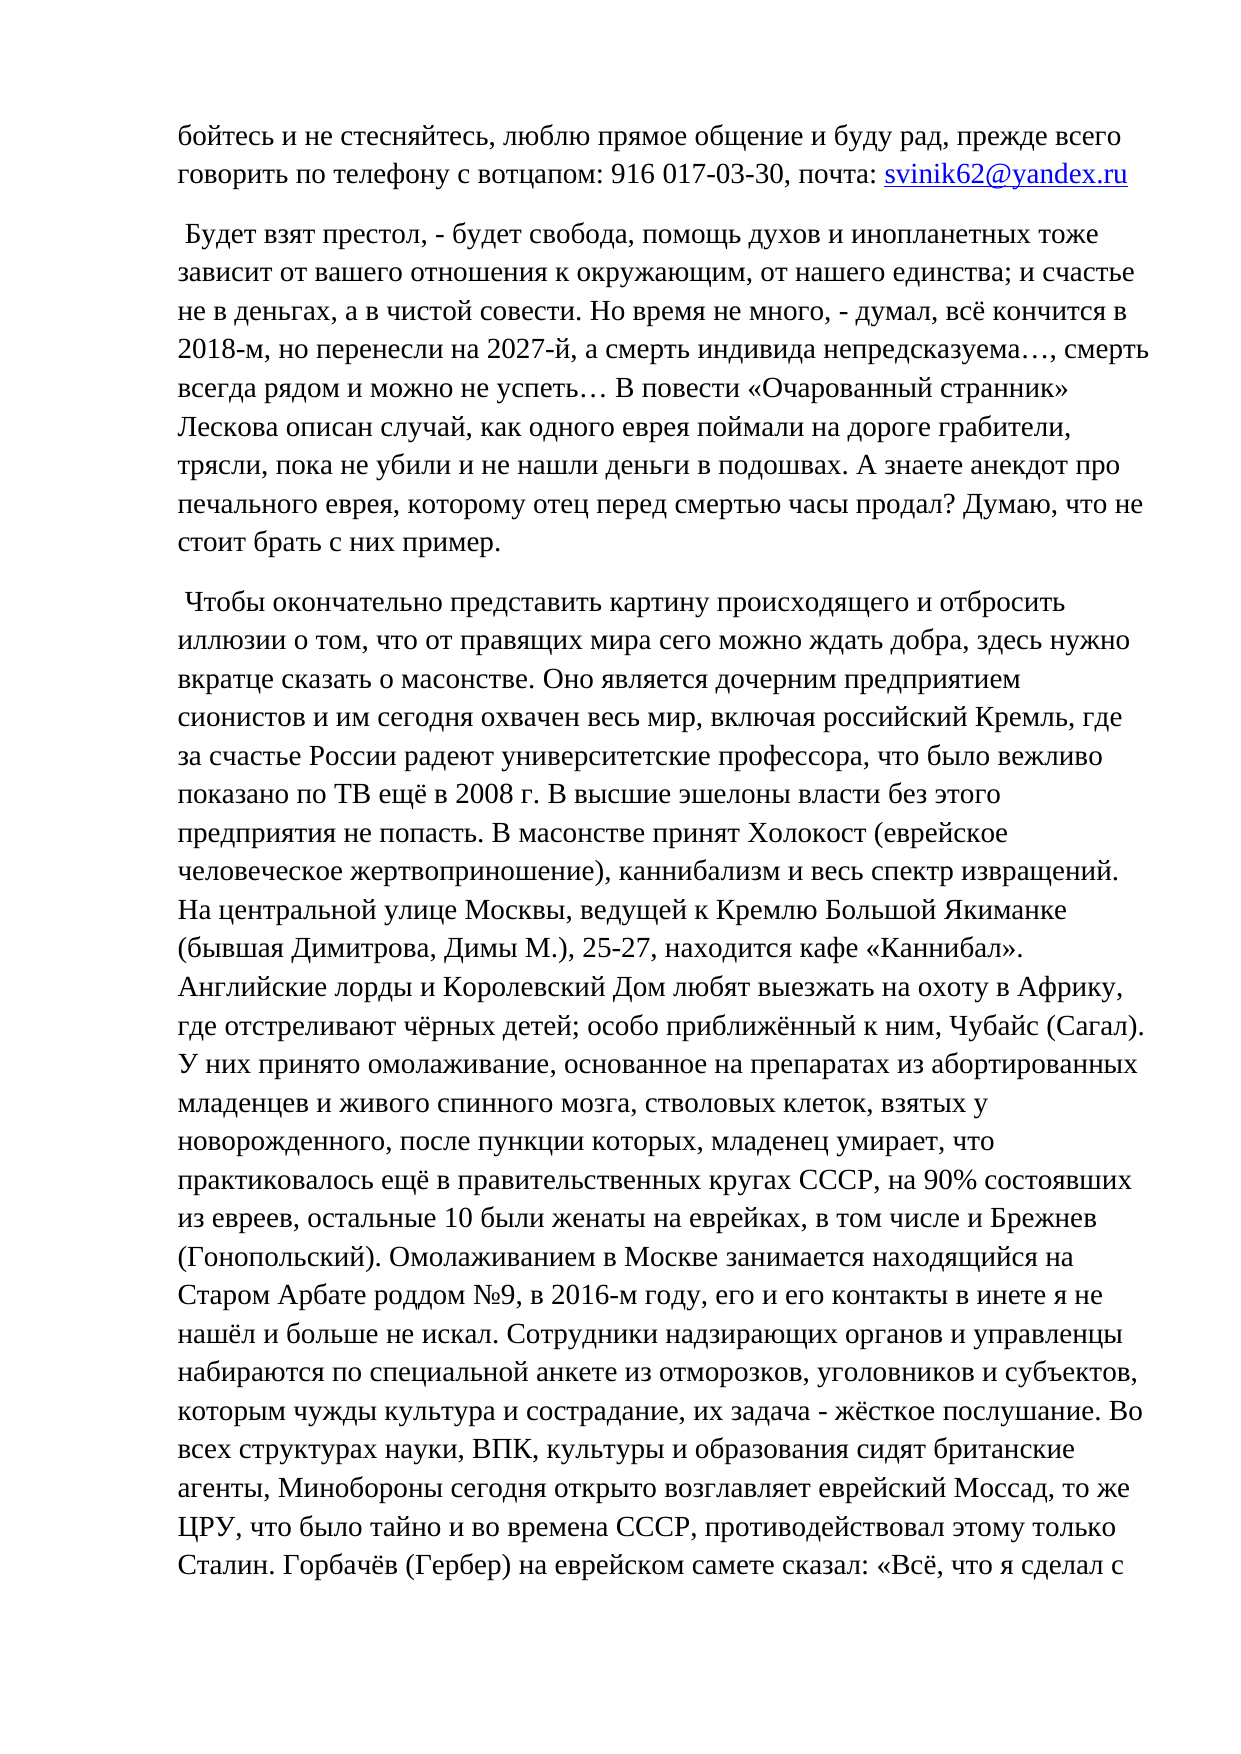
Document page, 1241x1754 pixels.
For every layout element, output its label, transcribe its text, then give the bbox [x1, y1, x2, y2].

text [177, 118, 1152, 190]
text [177, 584, 1152, 1581]
text Будет взят престол, - будет свобода, помощь духов и инопланетных тоже зависит от вашего отношения к окружающим, от нашего единства; и счастье не в деньгах, а в чистой совести. Но время не много, - думал, всё кончится в 2018-м, но перенесли на 2027-й, а смерть индивида непредсказуема…, смерть всегда рядом и можно не успеть… В повести «Очарованный странник» Лескова описан случай, как одного еврея поймали на дороге грабители, трясли, пока не убили и не нашли деньги в подошвах. А знаете анекдот про печального еврея, которому отец перед смертью часы продал? Думаю, что не стоит брать с них пример. [177, 216, 1152, 558]
